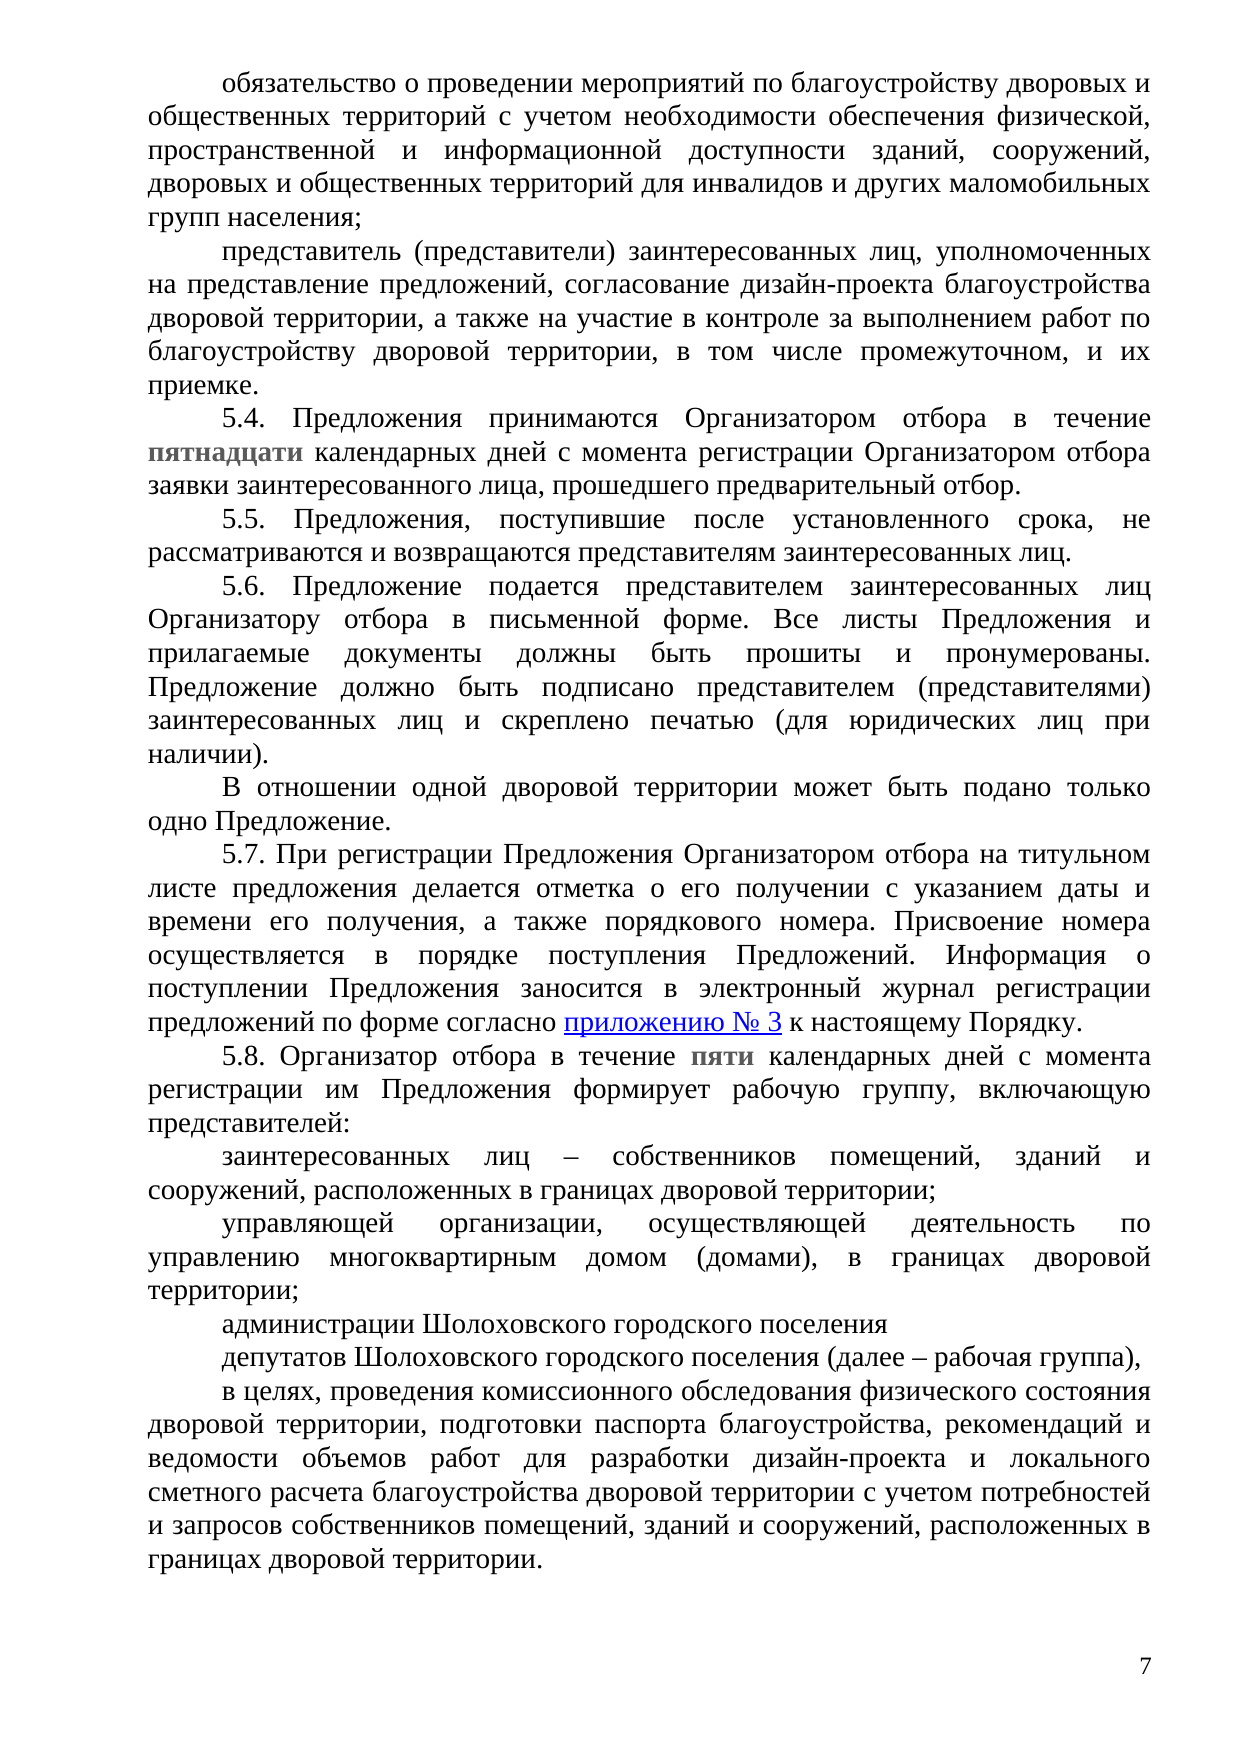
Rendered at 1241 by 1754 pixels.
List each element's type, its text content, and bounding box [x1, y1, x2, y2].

text 5.8. Организатор отбора в течение пяти календарных дней с момента регистрации им Предложения формирует рабочую группу, включающую представителей: [148, 1038, 1152, 1138]
text управляющей организации, осуществляющей деятельность по управлению многоквартирным домом (домами), в границах дворовой территории; [148, 1205, 1152, 1306]
text 5.6. Предложение подается представителем заинтересованных лиц Организатору отбора в письменной форме. Все листы Предложения и прилагаемые документы должны быть прошиты и пронумерованы. Предложение должно быть подписано представителем (представителями) заинтересованных лиц и скреплено печатью (для юридических лиц при наличии). [148, 568, 1152, 769]
text В отношении одной дворовой территории может быть подано только одно Предложение. [148, 769, 1152, 836]
text представитель (представители) заинтересованных лиц, уполномоченных на представление предложений, согласование дизайн-проекта благоустройства дворовой территории, а также на участие в контроле за выполнением работ по благоустройству дворовой территории, в том числе промежуточном, и их приемке. [148, 233, 1152, 400]
text депутатов Шолоховского городского поселения (далее – рабочая группа), [148, 1339, 1152, 1373]
text 5.5. Предложения, поступившие после установленного срока, не рассматриваются и возвращаются представителям заинтересованных лиц. [148, 501, 1152, 568]
text 5.7. При регистрации Предложения Организатором отбора на титульном листе предложения делается отметка о его получении с указанием даты и времени его получения, а также порядкового номера. Присвоение номера осуществляется в порядке поступления Предложений. Информация о поступлении Предложения заносится в электронный журнал регистрации предложений по форме согласно приложению № 3 к настоящему Порядку. [148, 836, 1152, 1038]
text в целях, проведения комиссионного обследования физического состояния дворовой территории, подготовки паспорта благоустройства, рекомендаций и ведомости объемов работ для разработки дизайн-проекта и локального сметного расчета благоустройства дворовой территории с учетом потребностей и запросов собственников помещений, зданий и сооружений, расположенных в границах дворовой территории. [148, 1373, 1152, 1574]
text 5.4. Предложения принимаются Организатором отбора в течение пятнадцати календарных дней с момента регистрации Организатором отбора заявки заинтересованного лица, прошедшего предварительный отбор. [148, 400, 1152, 501]
text администрации Шолоховского городского поселения [148, 1306, 1152, 1339]
text заинтересованных лиц – собственников помещений, зданий и сооружений, расположенных в границах дворовой территории; [148, 1138, 1152, 1205]
text обязательство о проведении мероприятий по благоустройству дворовых и общественных территорий с учетом необходимости обеспечения физической, пространственной и информационной доступности зданий, сооружений, дворовых и общественных территорий для инвалидов и других маломобильных групп населения; [148, 65, 1152, 233]
